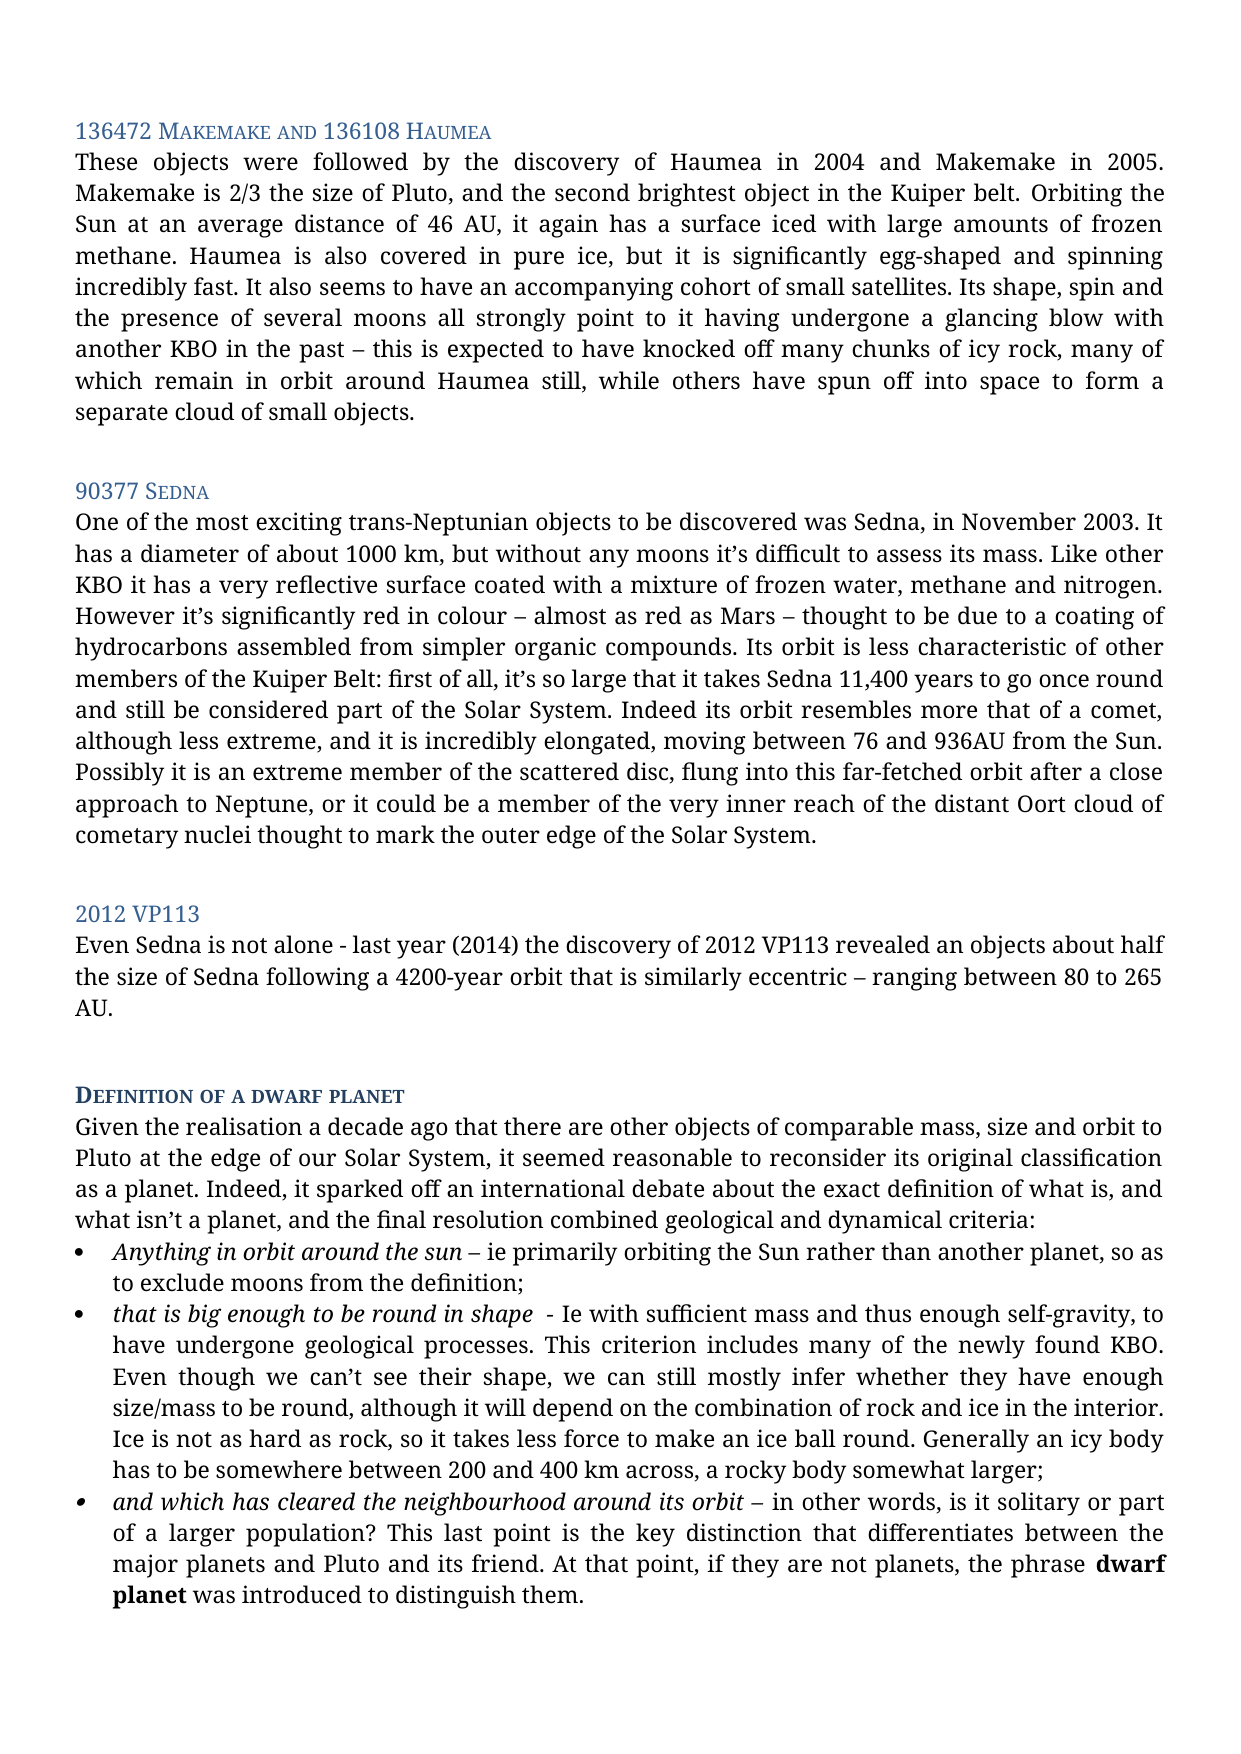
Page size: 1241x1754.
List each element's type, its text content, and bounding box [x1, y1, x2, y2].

list and which has cleared the neighbourhood around its orbit – in other words, is it solitary or part of a larger population? This last point is the key distinction that differentiates between the major planets and Pluto and its friend. At that point, if they are not planets, the phrase dwarf planet was introduced to distinguish them. [75, 1485, 1165, 1610]
text These objects were followed by the discovery of Haumea in 2004 and Makemake in 2005. Makemake is 2/3 the size of Pluto, and the second brightest object in the Kuiper belt. Orbiting the Sun at an average distance of 46 AU, it again has a surface iced with large amounts of frozen methane. Haumea is also covered in pure ice, but it is significantly egg-shaped and spinning incredibly fast. It also seems to have an accompanying cohort of small satellites. Its shape, spin and the presence of several moons all strongly point to it having undergone a glancing blow with another KBO in the past – this is expected to have knocked off many chunks of icy rock, many of which remain in orbit around Haumea still, while others have spun off into space to form a separate cloud of small objects. [75, 146, 1165, 427]
subtitle 136472 Makemake and 136108 Haumea [75, 114, 1165, 146]
text Given the realisation a decade ago that there are other objects of comparable mass, size and orbit to Pluto at the edge of our Solar System, it seemed reasonable to reconsider its original classification as a planet. Indeed, it sparked off an international debate about the exact definition of what is, and what isn’t a planet, and the final resolution combined geological and dynamical criteria: [75, 1110, 1165, 1235]
text One of the most exciting trans-Neptunian objects to be discovered was Sedna, in November 2003. It has a diameter of about 1000 km, but without any moons it’s difficult to assess its mass. Like other KBO it has a very reflective surface coated with a mixture of frozen water, methane and nitrogen. However it’s significantly red in colour – almost as red as Mars – thought to be due to a coating of hydrocarbons assembled from simpler organic compounds. Its orbit is less characteristic of other members of the Kuiper Belt: first of all, it’s so large that it takes Sedna 11,400 years to go once round and still be considered part of the Solar System. Indeed its orbit resembles more that of a comet, although less extreme, and it is incredibly elongated, moving between 76 and 936AU from the Sun. Possibly it is an extreme member of the scattered disc, flung into this far-fetched orbit after a close approach to Neptune, or it could be a member of the very inner reach of the distant Oort cloud of cometary nuclei thought to mark the outer edge of the Solar System. [75, 506, 1165, 850]
subtitle 90377 Sedna [75, 475, 1165, 506]
subtitle Definition of a dwarf planet [75, 1079, 1165, 1110]
list that is big enough to be round in shape - Ie with sufficient mass and thus enough self-gravity, to have undergone geological processes. This criterion includes many of the newly found KBO. Even though we can’t see their shape, we can still mostly infer whether they have enough size/mass to be round, although it will depend on the combination of rock and ice in the interior. Ice is not as hard as rock, so it takes less force to make an ice ball round. Generally an icy body has to be somewhere between 200 and 400 km across, a rocky body somewhat larger; [75, 1298, 1165, 1485]
text Even Sedna is not alone - last year (2014) the discovery of 2012 VP113 revealed an objects about half the size of Sedna following a 4200-year orbit that is similarly eccentric – ranging between 80 to 265 AU. [75, 929, 1165, 1023]
subtitle 2012 VP113 [75, 898, 1165, 929]
list Anything in orbit around the sun – ie primarily orbiting the Sun rather than another planet, so as to exclude moons from the definition; [75, 1235, 1165, 1298]
